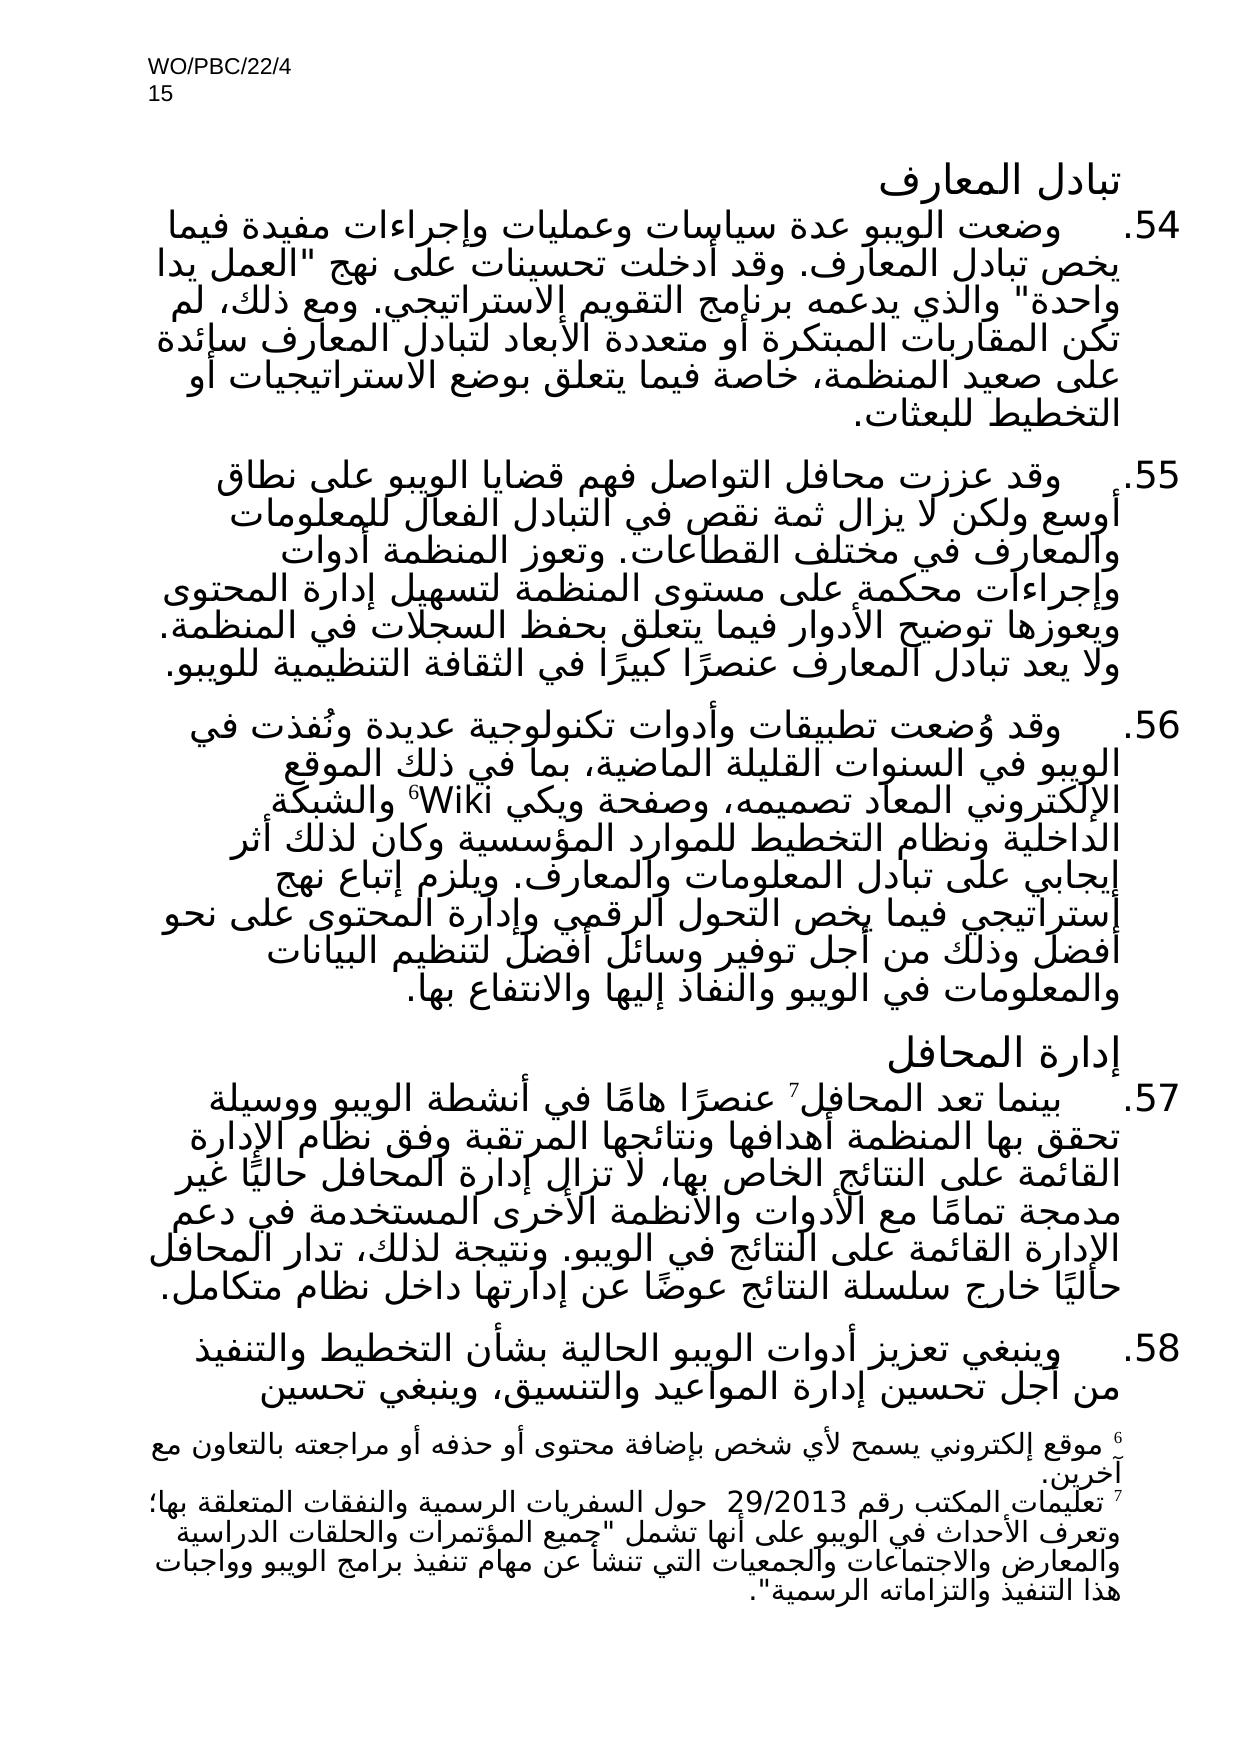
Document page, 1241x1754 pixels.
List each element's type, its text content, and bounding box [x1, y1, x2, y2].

list بينما تعد المحافل عنصرًا هامًا في أنشطة الويبو ووسيلة تحقق بها المنظمة أهدافها ونتائجها المرتقبة وفق نظام الإدارة القائمة على النتائج الخاص بها، لا تزال إدارة المحافل حاليًا غير مدمجة تمامًا مع الأدوات والأنظمة الأخرى المستخدمة في دعم الإدارة القائمة على النتائج في الويبو. ونتيجة لذلك، تدار المحافل حاليًا خارج سلسلة النتائج عوضًا عن إدارتها داخل نظام متكامل. [148, 1082, 1122, 1307]
list وقد وُضعت تطبيقات وأدوات تكنولوجية عديدة ونُفذت في الويبو في السنوات القليلة الماضية، بما في ذلك الموقع الإلكتروني المعاد تصميمه، وصفحة ويكي Wiki والشبكة الداخلية ونظام التخطيط للموارد المؤسسية وكان لذلك أثر إيجابي على تبادل المعلومات والمعارف. ويلزم إتباع نهج استراتيجي فيما يخص التحول الرقمي وإدارة المحتوى على نحو أفضل وذلك من أجل توفير وسائل أفضل لتنظيم البيانات والمعلومات في الويبو والنفاذ إليها والانتفاع بها. [148, 709, 1122, 1009]
subtitle إدارة المحافل [148, 1034, 1122, 1076]
list وضعت الويبو عدة سياسات وعمليات وإجراءات مفيدة فيما يخص تبادل المعارف. وقد أدخلت تحسينات على نهج "العمل يدا واحدة" والذي يدعمه برنامج التقويم الاستراتيجي. ومع ذلك، لم تكن المقاربات المبتكرة أو متعددة الأبعاد لتبادل المعارف سائدة على صعيد المنظمة، خاصة فيما يتعلق بوضع الاستراتيجيات أو التخطيط للبعثات. [148, 209, 1122, 434]
list وقد عززت محافل التواصل فهم قضايا الويبو على نطاق أوسع ولكن لا يزال ثمة نقص في التبادل الفعال للمعلومات والمعارف في مختلف القطاعات. وتعوز المنظمة أدوات وإجراءات محكمة على مستوى المنظمة لتسهيل إدارة المحتوى ويعوزها توضيح الأدوار فيما يتعلق بحفظ السجلات في المنظمة. ولا يعد تبادل المعارف عنصرًا كبيرًا في الثقافة التنظيمية للويبو. [148, 459, 1122, 684]
subtitle تبادل المعارف [148, 161, 1122, 203]
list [148, 1332, 1122, 1407]
